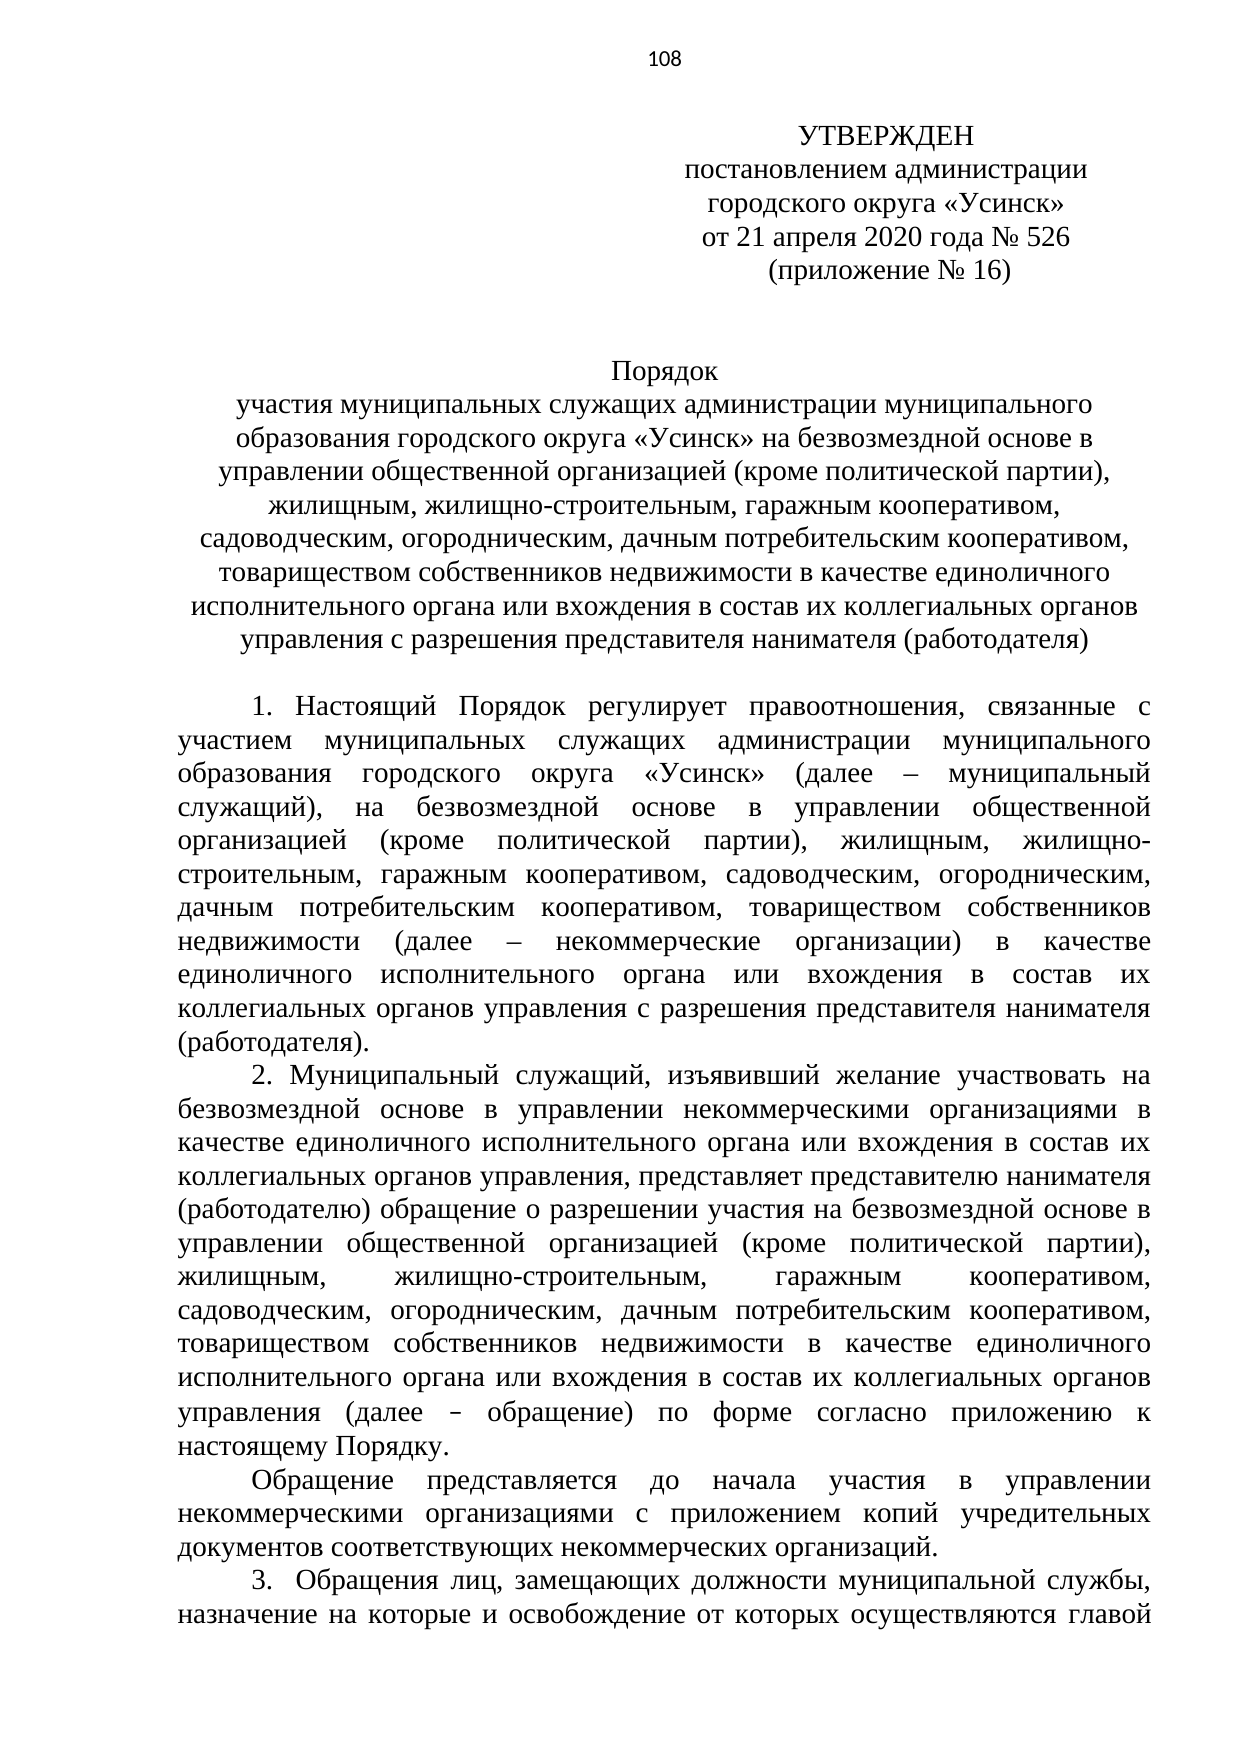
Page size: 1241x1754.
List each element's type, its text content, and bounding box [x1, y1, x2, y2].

text участия муниципальных служащих администрации муниципального образования городского округа «Усинск» на безвозмездной основе в управлении общественной организацией (кроме политической партии), жилищным, жилищно-строительным, гаражным кооперативом, садоводческим, огородническим, дачным потребительским кооперативом, товариществом собственников недвижимости в качестве единоличного исполнительного органа или вхождения в состав их коллегиальных органов управления с разрешения представителя нанимателя (работодателя) [177, 386, 1152, 655]
text постановлением администрации [620, 152, 1152, 185]
text 1. Настоящий Порядок регулирует правоотношения, связанные с участием муниципальных служащих администрации муниципального образования городского округа «Усинск» (далее – муниципальный служащий), на безвозмездной основе в управлении общественной организацией (кроме политической партии), жилищным, жилищно-строительным, гаражным кооперативом, садоводческим, огородническим, дачным потребительским кооперативом, товариществом собственников недвижимости (далее – некоммерческие организации) в качестве единоличного исполнительного органа или вхождения в состав их коллегиальных органов управления с разрешения представителя нанимателя (работодателя). [177, 688, 1152, 1057]
text Обращение представляется до начала участия в управлении некоммерческими организациями с приложением копий учредительных документов соответствующих некоммерческих организаций. [177, 1462, 1152, 1562]
text от 21 апреля 2020 года № 526 [620, 219, 1152, 252]
text 2. Муниципальный служащий, изъявивший желание участвовать на безвозмездной основе в управлении некоммерческими организациями в качестве единоличного исполнительного органа или вхождения в состав их коллегиальных органов управления, представляет представителю нанимателя (работодателю) обращение о разрешении участия на безвозмездной основе в управлении общественной организацией (кроме политической партии), жилищным, жилищно-строительным, гаражным кооперативом, садоводческим, огородническим, дачным потребительским кооперативом, товариществом собственников недвижимости в качестве единоличного исполнительного органа или вхождения в состав их коллегиальных органов управления (далее – обращение) по форме согласно приложению к настоящему Порядку. [177, 1057, 1152, 1462]
text Порядок [177, 353, 1152, 386]
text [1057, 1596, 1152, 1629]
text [177, 1562, 1152, 1596]
text УТВЕРЖДЕН [620, 118, 1152, 152]
text (приложение № 16) [620, 252, 1152, 286]
text городского округа «Усинск» [620, 185, 1152, 219]
